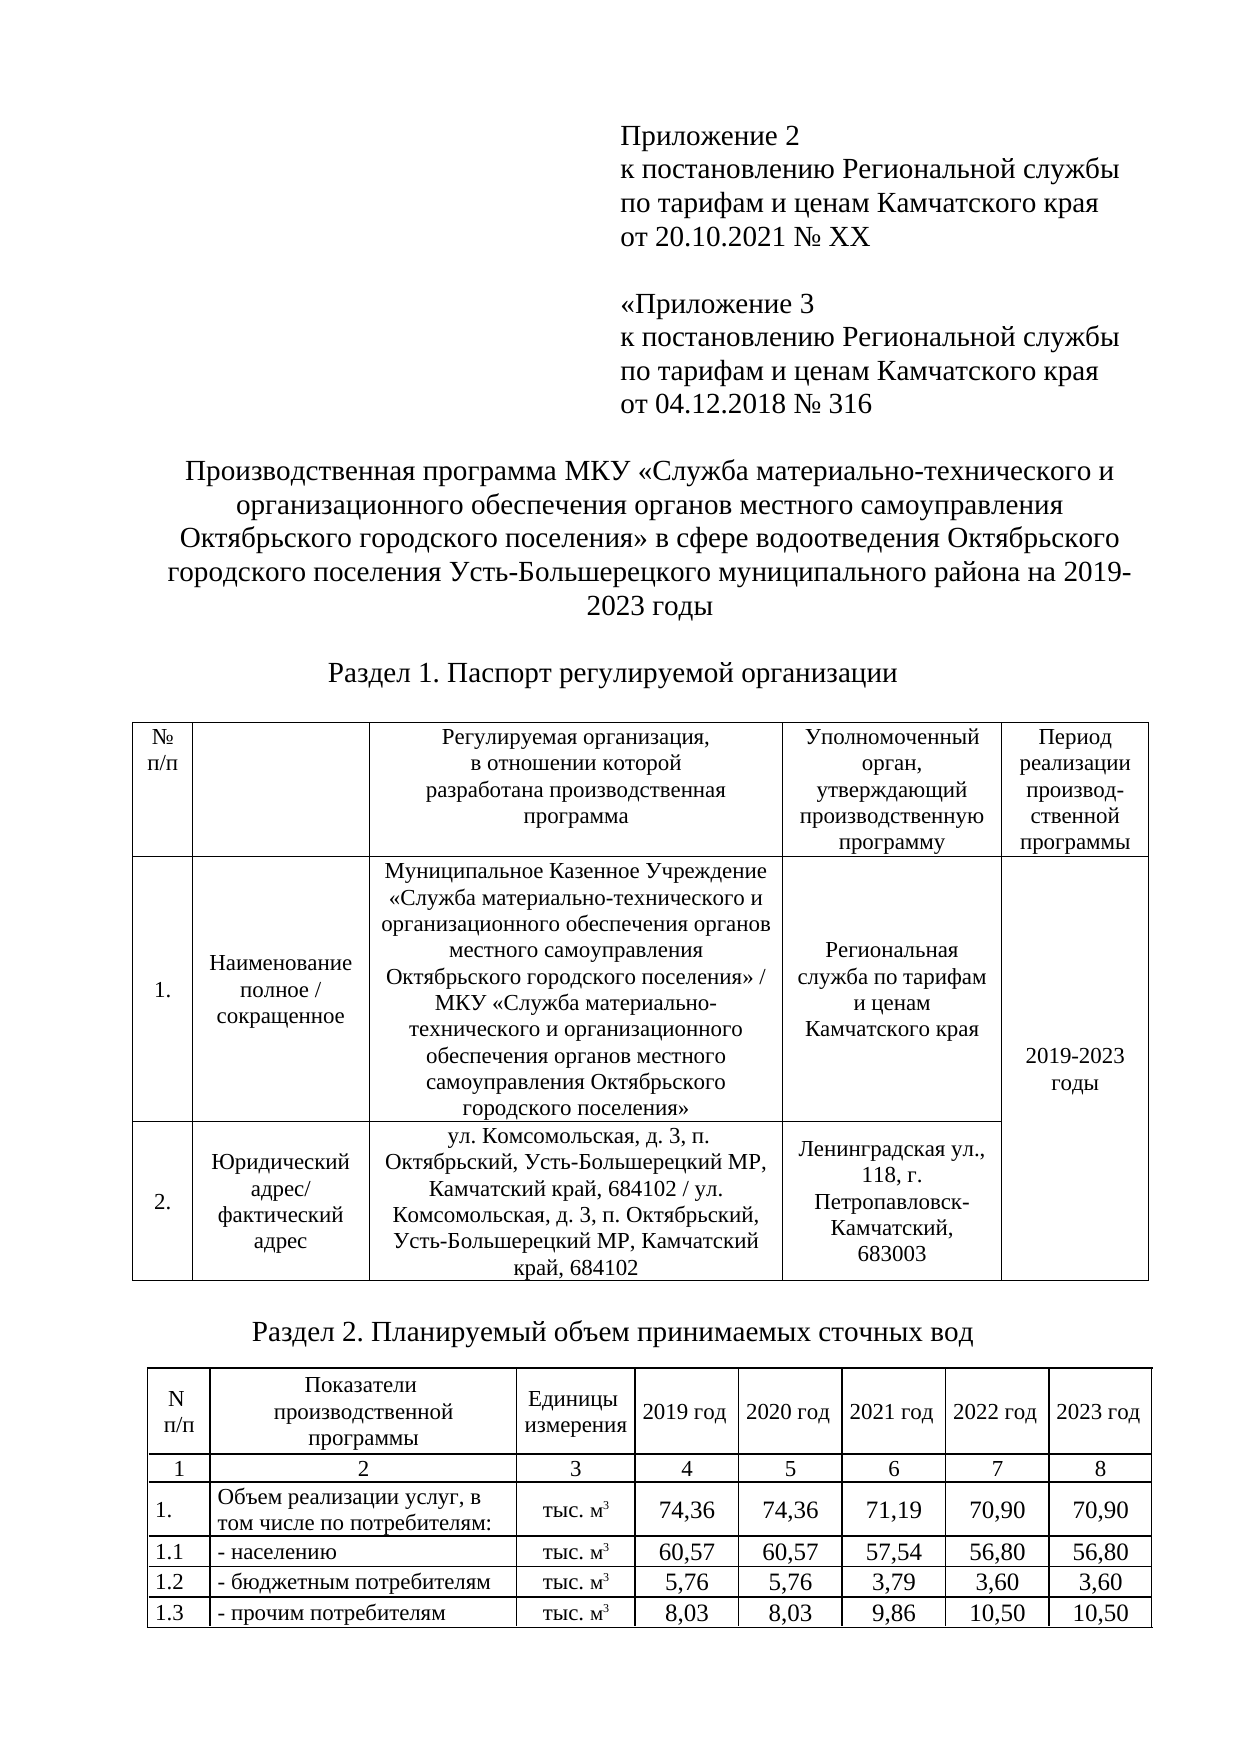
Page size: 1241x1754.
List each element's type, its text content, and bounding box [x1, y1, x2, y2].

text к постановлению Региональной службы по тарифам и ценам Камчатского края [620, 319, 1152, 386]
table_cell тыс. м3 [517, 1537, 634, 1566]
table_header Единицы измерения [517, 1369, 634, 1453]
table_header Регулируемая организация, в отношении которой разработана производственная программа [370, 723, 782, 856]
table_cell 70,90 [946, 1483, 1048, 1535]
table_header № п/п [133, 723, 192, 856]
table_cell Ленинградская ул., 118, г. Петропавловск-Камчатский, 683003 [783, 1122, 1001, 1280]
table_cell 5,76 [739, 1567, 841, 1596]
text Производственная программа МКУ «Служба материально-технического и организационного обеспечения органов местного самоуправления Октябрьского городского поселения» в сфере водоотведения Октябрьского городского поселения Усть-Большерецкого муниципального района на 2019-2023 годы [148, 453, 1152, 621]
table_cell 70,90 [1050, 1483, 1151, 1535]
text по тарифам и ценам Камчатского края [148, 185, 1152, 219]
table_cell 57,54 [843, 1537, 945, 1566]
table_cell 56,80 [1050, 1537, 1151, 1566]
table_cell - прочим потребителям [211, 1598, 516, 1626]
table_cell тыс. м3 [517, 1483, 634, 1535]
table_cell 1 [148, 1454, 209, 1481]
table_cell тыс. м3 [517, 1598, 634, 1626]
text Раздел 2. Планируемый объем принимаемых сточных вод [74, 1314, 1152, 1348]
table_cell - бюджетным потребителям [211, 1567, 516, 1596]
table_cell 74,36 [739, 1483, 841, 1535]
table_header 2022 год [946, 1369, 1048, 1453]
table_header [193, 723, 369, 856]
table_cell 2 [211, 1455, 516, 1481]
table_cell ул. Комсомольская, д. 3, п. Октябрьский, Усть-Большерецкий МР, Камчатский край, 684102 / ул. Комсомольская, д. 3, п. Октябрьский, Усть-Большерецкий МР, Камчатский край, 684102 [370, 1122, 782, 1280]
table_cell 5,76 [636, 1567, 738, 1596]
table_cell 3,79 [843, 1567, 945, 1596]
table_header Уполномоченный орган, утверждающий производственную программу [783, 723, 1001, 856]
text Приложение 2 [148, 118, 1152, 152]
table_cell 1.1 [148, 1536, 209, 1566]
table_cell 1.3 [148, 1597, 209, 1626]
table_cell 6 [843, 1455, 945, 1481]
table_cell 10,50 [1050, 1598, 1151, 1626]
table_cell 5 [739, 1455, 841, 1481]
table_cell 8,03 [739, 1598, 841, 1626]
table_header Период реализации производ-ственной программы [1002, 723, 1148, 856]
table_cell Наименование полное / сокращенное [193, 857, 369, 1121]
table_cell 9,86 [843, 1598, 945, 1626]
table_cell 60,57 [636, 1537, 738, 1566]
table_cell 3 [517, 1455, 634, 1481]
text от 20.10.2021 № ХХ [148, 219, 1152, 252]
table_cell 3,60 [1050, 1567, 1151, 1596]
table_cell 56,80 [946, 1537, 1048, 1566]
table_cell - населению [211, 1537, 516, 1566]
table_cell 10,50 [946, 1598, 1048, 1626]
table_cell 1. [133, 857, 192, 1121]
table_cell Муниципальное Казенное Учреждение «Служба материально-технического и организационного обеспечения органов местного самоуправления Октябрьского городского поселения» / МКУ «Служба материально-технического и организационного обеспечения органов местного самоуправления Октябрьского городского поселения» [370, 857, 782, 1121]
text от 04.12.2018 № 316 [620, 386, 1152, 420]
table_cell 2019-2023 годы [1002, 857, 1148, 1280]
table_cell 3,60 [946, 1567, 1048, 1596]
text «Приложение 3 [620, 286, 1152, 319]
text Раздел 1. Паспорт регулируемой организации [74, 655, 1152, 688]
table_header 2021 год [843, 1369, 945, 1453]
table_cell Региональная служба по тарифам и ценам Камчатского края [783, 857, 1001, 1121]
table_header Показатели производственной программы [211, 1369, 516, 1453]
table_cell Объем реализации услуг, в том числе по потребителям: [211, 1483, 516, 1535]
table_cell 74,36 [636, 1483, 738, 1535]
table_header 2023 год [1050, 1369, 1151, 1453]
table_header 2019 год [636, 1369, 738, 1453]
table_cell 7 [946, 1455, 1048, 1481]
table_cell 8,03 [636, 1598, 738, 1626]
table_cell 60,57 [739, 1537, 841, 1566]
table_cell 8 [1050, 1455, 1151, 1481]
table_cell Юридический адрес/фактический адрес [193, 1122, 369, 1280]
table_cell 1.2 [148, 1567, 209, 1596]
text к постановлению Региональной службы [148, 152, 1152, 185]
table_cell тыс. м3 [517, 1567, 634, 1596]
table_cell 2. [133, 1122, 192, 1280]
table_cell 1. [148, 1482, 209, 1535]
table_header 2020 год [739, 1369, 841, 1453]
table_cell 4 [636, 1455, 738, 1481]
table_cell 71,19 [843, 1483, 945, 1535]
table_header N п/п [148, 1369, 209, 1453]
